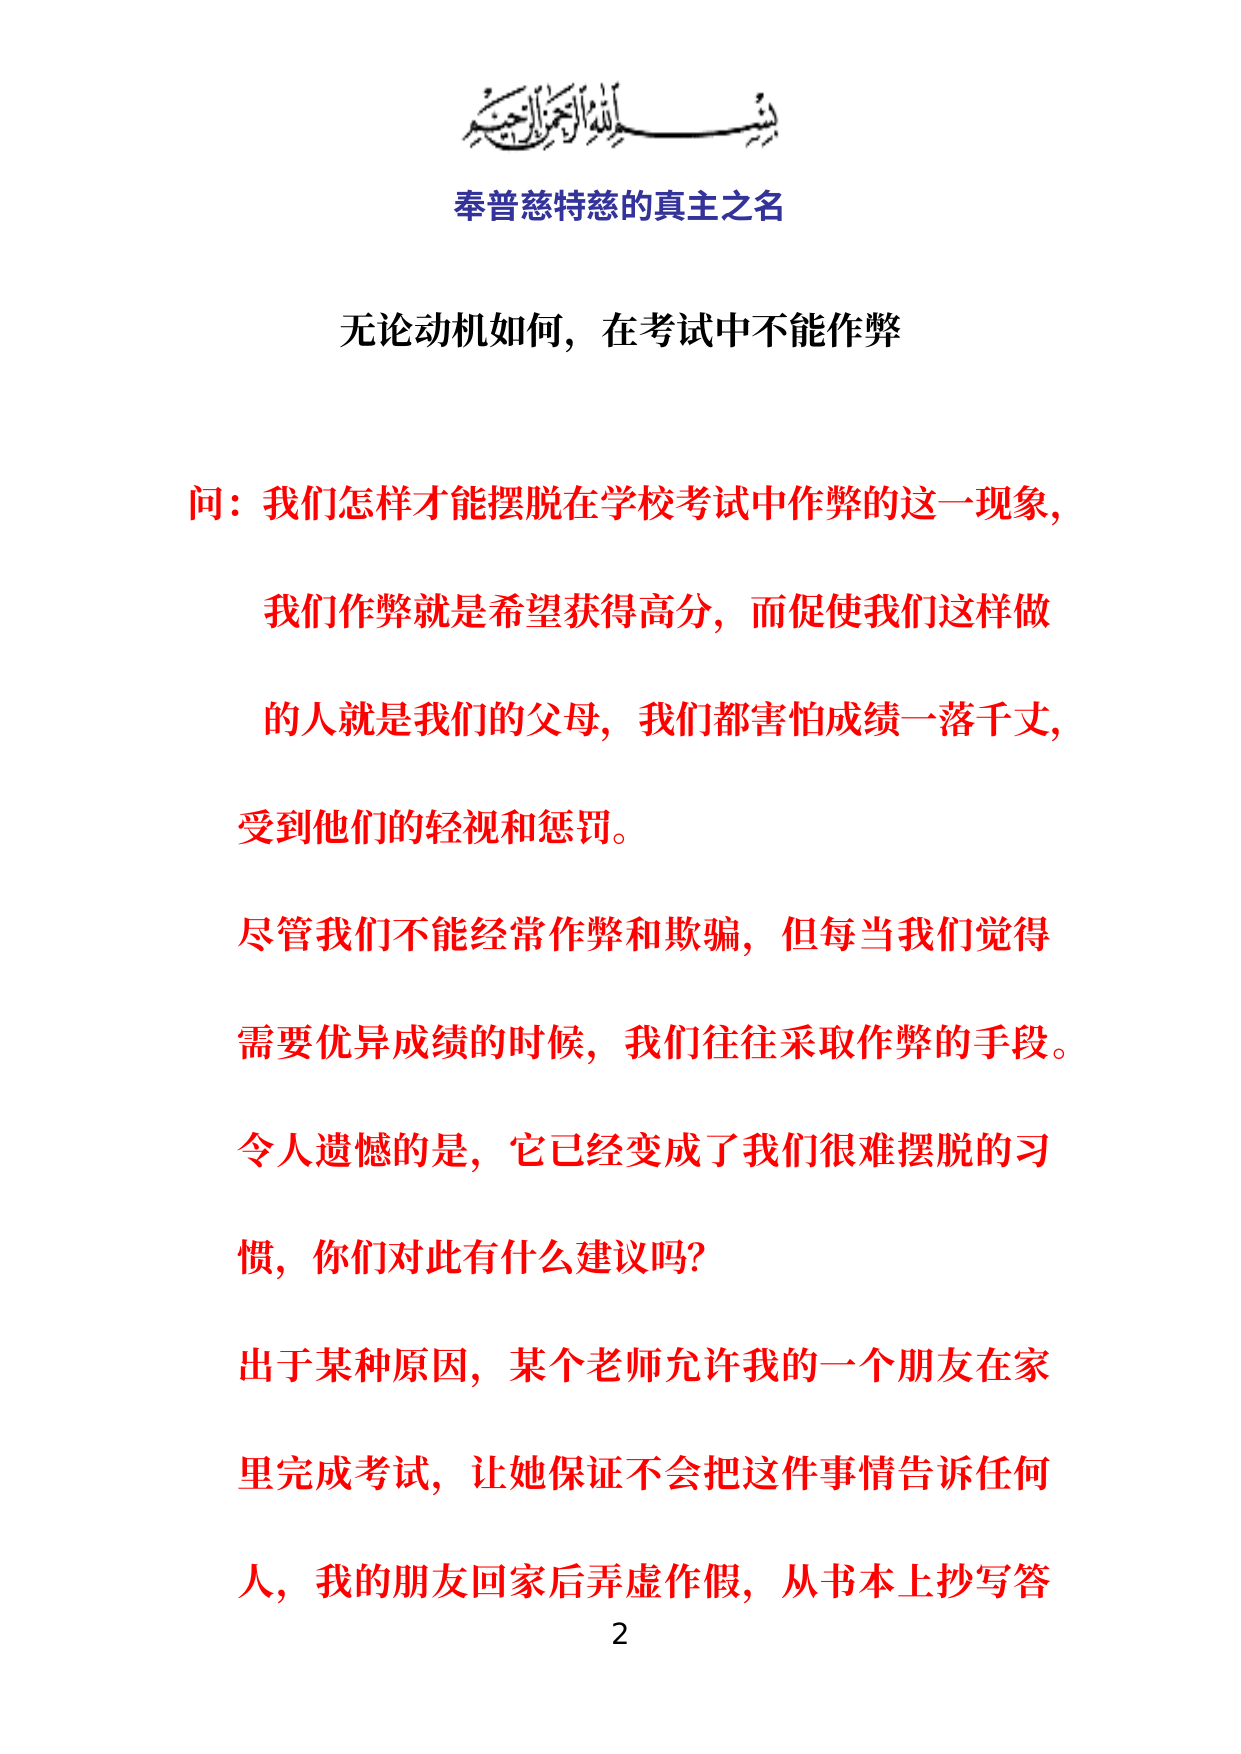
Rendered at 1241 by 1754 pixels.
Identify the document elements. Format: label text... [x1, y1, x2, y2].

list ​​我们作弊就是希望获得高分，而促使我们这样做 [187, 582, 1053, 636]
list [237, 798, 1053, 1606]
list 的人就是我们的父母，我们都害怕成绩一落千丈， [187, 690, 1053, 744]
list 问：我们怎样才能摆脱在学校考试中作弊的这一现象， [187, 474, 1053, 528]
subtitle 无论动机如何，在考试中不能作弊 [187, 301, 1053, 355]
text 奉普慈特慈的真主之名 [187, 180, 1053, 228]
picture [451, 75, 789, 156]
